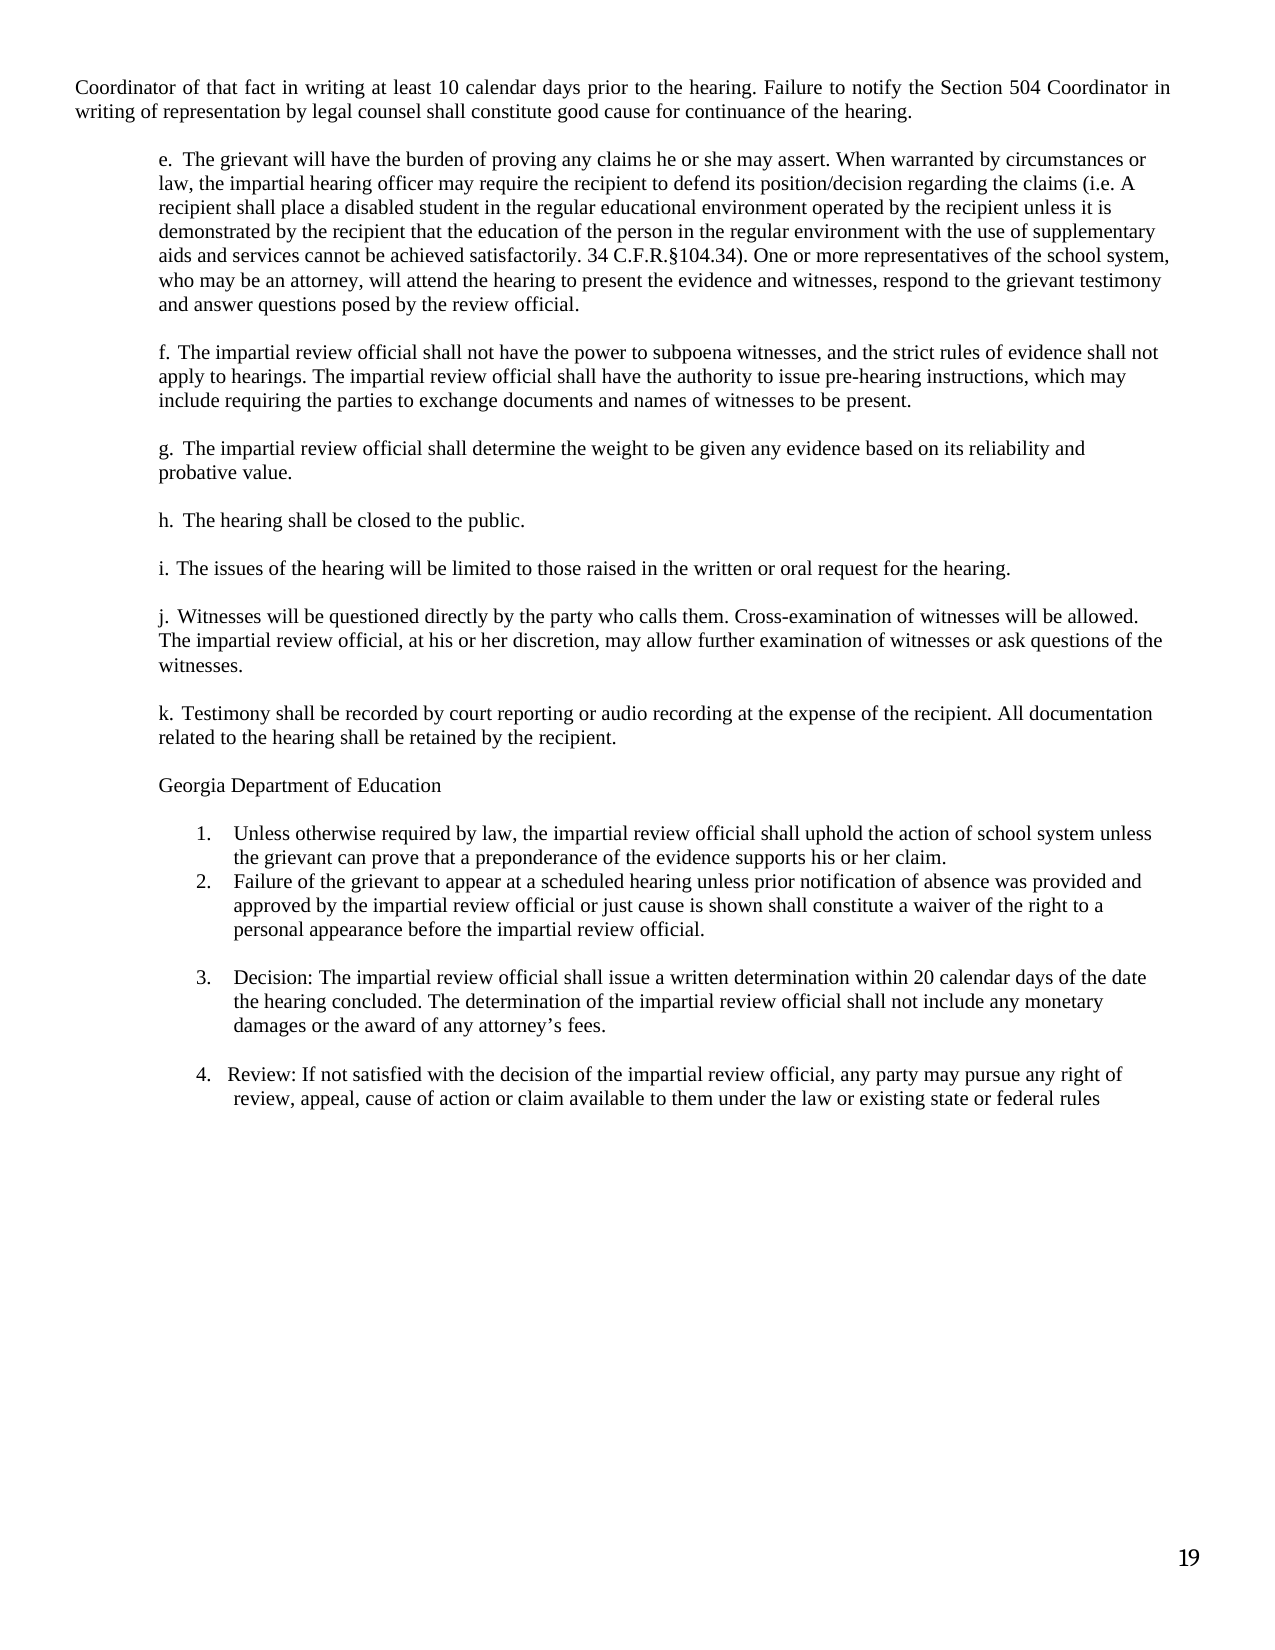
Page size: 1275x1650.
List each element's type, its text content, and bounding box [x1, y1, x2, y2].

text Coordinator of that fact in writing at least 10 calendar days prior to the hearing. Failure to notify the Section 504 Coordinator in writing of representation by legal counsel shall constitute good cause for continuance of the hearing. [75, 75, 1172, 123]
list The grievant will have the burden of proving any claims he or she may assert. When warranted by circumstances or law, the impartial hearing officer may require the recipient to defend its position/decision regarding the claims (i.e. A recipient shall place a disabled student in the regular educational environment operated by the recipient unless it is demonstrated by the recipient that the education of the person in the regular environment with the use of supplementary aids and services cannot be achieved satisfactorily. 34 C.F.R.§104.34). One or more representatives of the school system, who may be an attorney, will attend the hearing to present the evidence and witnesses, respond to the grievant testimony and answer questions posed by the review official. [158, 147, 1180, 316]
list The hearing shall be closed to the public. [158, 508, 1200, 532]
list Failure of the grievant to appear at a scheduled hearing unless prior notification of absence was provided and approved by the impartial review official or just cause is shown shall constitute a waiver of the right to a personal appearance before the impartial review official. [196, 869, 1174, 941]
list Testimony shall be recorded by court reporting or audio recording at the expense of the recipient. All documentation related to the hearing shall be retained by the recipient. [158, 701, 1174, 749]
subtitle 4. Review: If not satisfied with the decision of the impartial review official, any party may pursue any right of review, appeal, cause of action or claim available to them under the law or existing state or federal rules [196, 1062, 1183, 1110]
list The issues of the hearing will be limited to those raised in the written or oral request for the hearing. [158, 556, 1116, 580]
list Witnesses will be questioned directly by the party who calls them. Cross-examination of witnesses will be allowed. The impartial review official, at his or her discretion, may allow further examination of witnesses or ask questions of the witnesses. [158, 604, 1170, 677]
text Georgia Department of Education [158, 773, 1183, 797]
list The impartial review official shall not have the power to subpoena witnesses, and the strict rules of evidence shall not apply to hearings. The impartial review official shall have the authority to issue pre-hearing instructions, which may include requiring the parties to exchange documents and names of witnesses to be present. [158, 340, 1182, 412]
list Decision: The impartial review official shall issue a written determination within 20 calendar days of the date the hearing concluded. The determination of the impartial review official shall not include any monetary damages or the award of any attorney’s fees. [196, 965, 1166, 1037]
list Unless otherwise required by law, the impartial review official shall uphold the action of school system unless the grievant can prove that a preponderance of the evidence supports his or her claim. [196, 821, 1170, 869]
list The impartial review official shall determine the weight to be given any evidence based on its reliability and probative value. [158, 436, 1133, 484]
